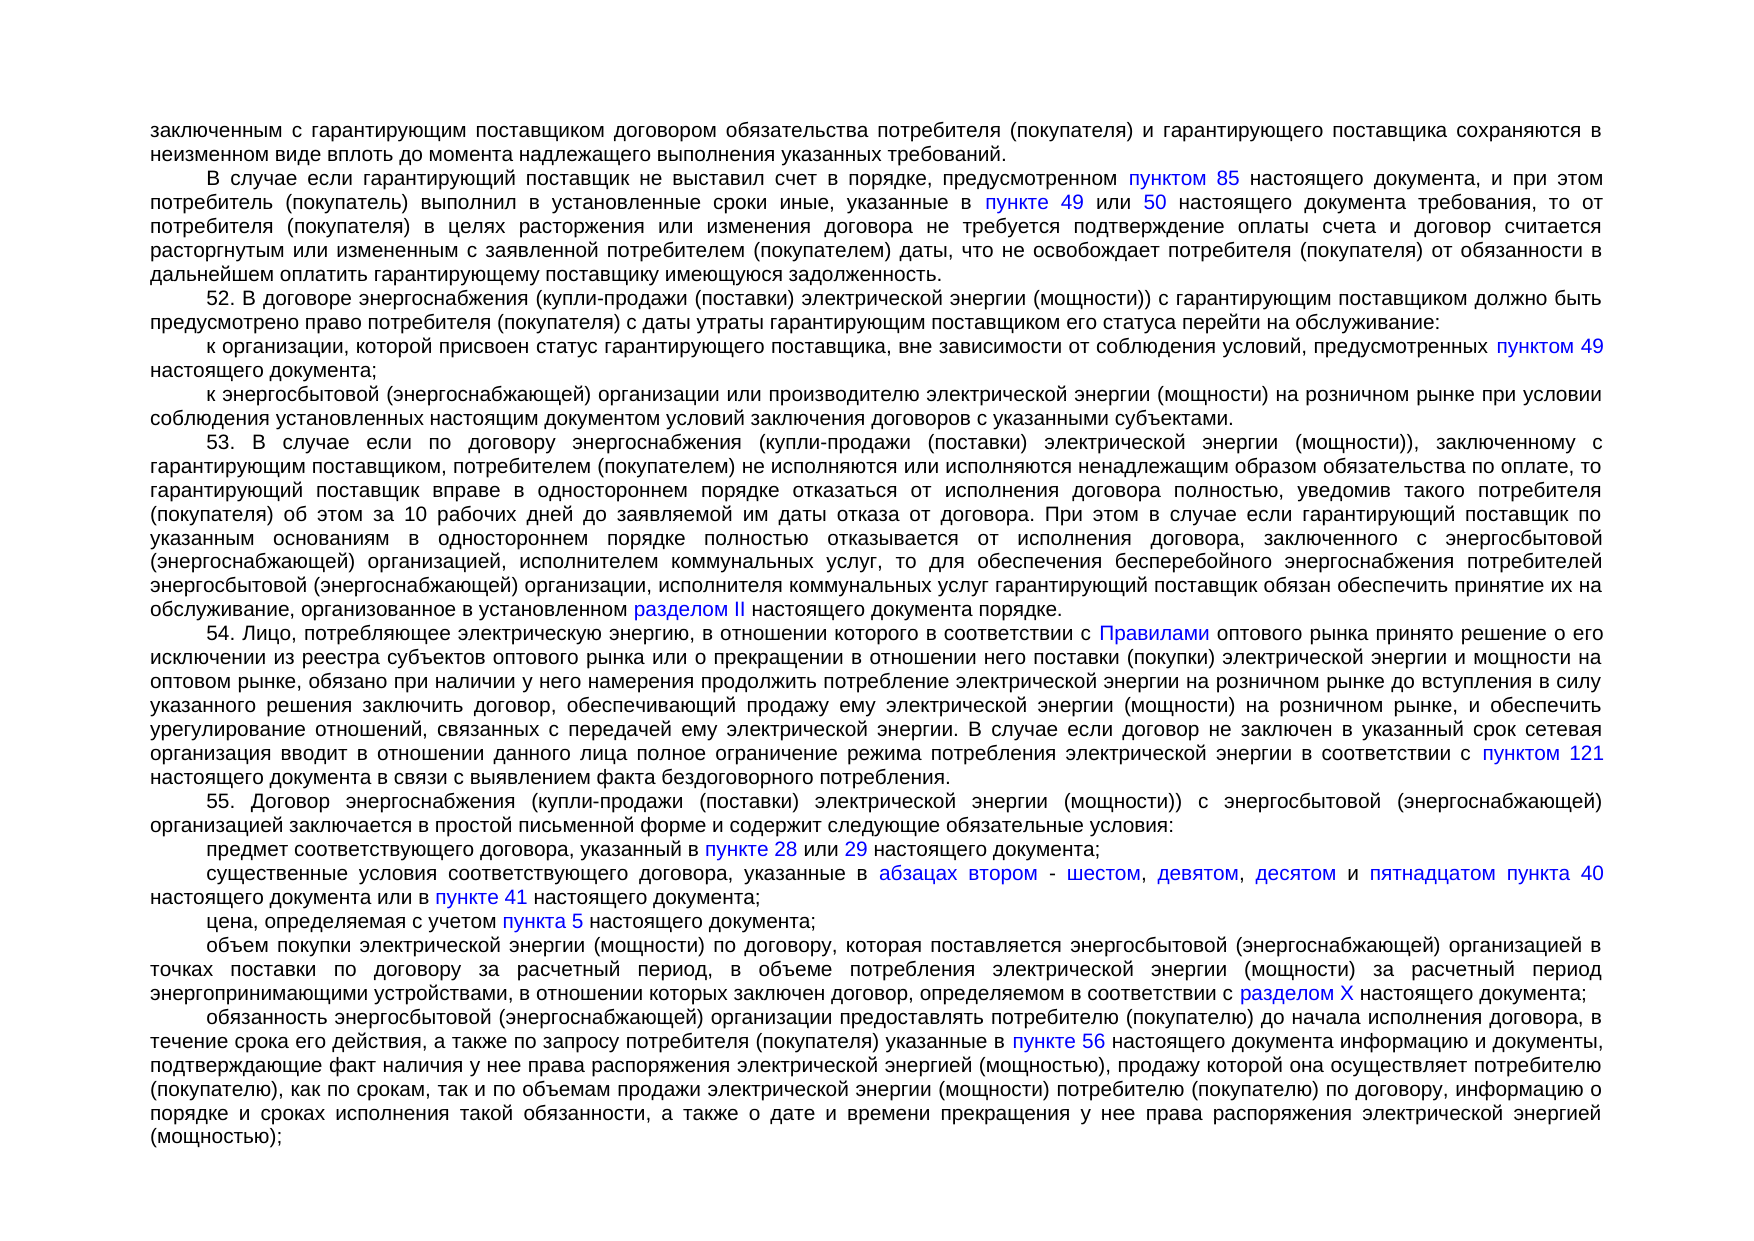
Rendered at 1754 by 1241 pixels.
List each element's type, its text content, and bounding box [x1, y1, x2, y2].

text существенные условия соответствующего договора, указанные в абзацах втором - шестом, девятом, десятом и пятнадцатом пункта 40 настоящего документа или в пункте 41 настоящего документа; [150, 861, 1604, 909]
text 53. В случае если по договору энергоснабжения (купли-продажи (поставки) электрической энергии (мощности)), заключенному с гарантирующим поставщиком, потребителем (покупателем) не исполняются или исполняются ненадлежащим образом обязательства по оплате, то гарантирующий поставщик вправе в одностороннем порядке отказаться от исполнения договора полностью, уведомив такого потребителя (покупателя) об этом за 10 рабочих дней до заявляемой им даты отказа от договора. При этом в случае если гарантирующий поставщик по указанным основаниям в одностороннем порядке полностью отказывается от исполнения договора, заключенного с энергосбытовой (энергоснабжающей) организацией, исполнителем коммунальных услуг, то для обеспечения бесперебойного энергоснабжения потребителей энергосбытовой (энергоснабжающей) организации, исполнителя коммунальных услуг гарантирующий поставщик обязан обеспечить принятие их на обслуживание, организованное в установленном разделом II настоящего документа порядке. [150, 429, 1604, 621]
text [150, 118, 1604, 166]
text В случае если гарантирующий поставщик не выставил счет в порядке, предусмотренном пунктом 85 настоящего документа, и при этом потребитель (покупатель) выполнил в установленные сроки иные, указанные в пункте 49 или 50 настоящего документа требования, то от потребителя (покупателя) в целях расторжения или изменения договора не требуется подтверждение оплаты счета и договор считается расторгнутым или измененным с заявленной потребителем (покупателем) даты, что не освобождает потребителя (покупателя) от обязанности в дальнейшем оплатить гарантирующему поставщику имеющуюся задолженность. [150, 166, 1604, 286]
text к энергосбытовой (энергоснабжающей) организации или производителю электрической энергии (мощности) на розничном рынке при условии соблюдения установленных настоящим документом условий заключения договоров с указанными субъектами. [150, 382, 1604, 429]
text к организации, которой присвоен статус гарантирующего поставщика, вне зависимости от соблюдения условий, предусмотренных пунктом 49 настоящего документа; [150, 334, 1604, 382]
text обязанность энергосбытовой (энергоснабжающей) организации предоставлять потребителю (покупателю) до начала исполнения договора, в течение срока его действия, а также по запросу потребителя (покупателя) указанные в пункте 56 настоящего документа информацию и документы, подтверждающие факт наличия у нее права распоряжения электрической энергией (мощностью), продажу которой она осуществляет потребителю (покупателю), как по срокам, так и по объемам продажи электрической энергии (мощности) потребителю (покупателю) по договору, информацию о порядке и сроках исполнения такой обязанности, а также о дате и времени прекращения у нее права распоряжения электрической энергией (мощностью); [150, 1004, 1604, 1148]
text цена, определяемая с учетом пункта 5 настоящего документа; [150, 909, 1604, 933]
text предмет соответствующего договора, указанный в пункте 28 или 29 настоящего документа; [150, 837, 1604, 861]
text 52. В договоре энергоснабжения (купли-продажи (поставки) электрической энергии (мощности)) с гарантирующим поставщиком должно быть предусмотрено право потребителя (покупателя) с даты утраты гарантирующим поставщиком его статуса перейти на обслуживание: [150, 286, 1604, 334]
text 54. Лицо, потребляющее электрическую энергию, в отношении которого в соответствии с Правилами оптового рынка принято решение о его исключении из реестра субъектов оптового рынка или о прекращении в отношении него поставки (покупки) электрической энергии и мощности на оптовом рынке, обязано при наличии у него намерения продолжить потребление электрической энергии на розничном рынке до вступления в силу указанного решения заключить договор, обеспечивающий продажу ему электрической энергии (мощности) на розничном рынке, и обеспечить урегулирование отношений, связанных с передачей ему электрической энергии. В случае если договор не заключен в указанный срок сетевая организация вводит в отношении данного лица полное ограничение режима потребления электрической энергии в соответствии с пунктом 121 настоящего документа в связи с выявлением факта бездоговорного потребления. [150, 621, 1604, 789]
text объем покупки электрической энергии (мощности) по договору, которая поставляется энергосбытовой (энергоснабжающей) организацией в точках поставки по договору за расчетный период, в объеме потребления электрической энергии (мощности) за расчетный период энергопринимающими устройствами, в отношении которых заключен договор, определяемом в соответствии с разделом X настоящего документа; [150, 933, 1604, 1004]
text 55. Договор энергоснабжения (купли-продажи (поставки) электрической энергии (мощности)) с энергосбытовой (энергоснабжающей) организацией заключается в простой письменной форме и содержит следующие обязательные условия: [150, 789, 1604, 837]
